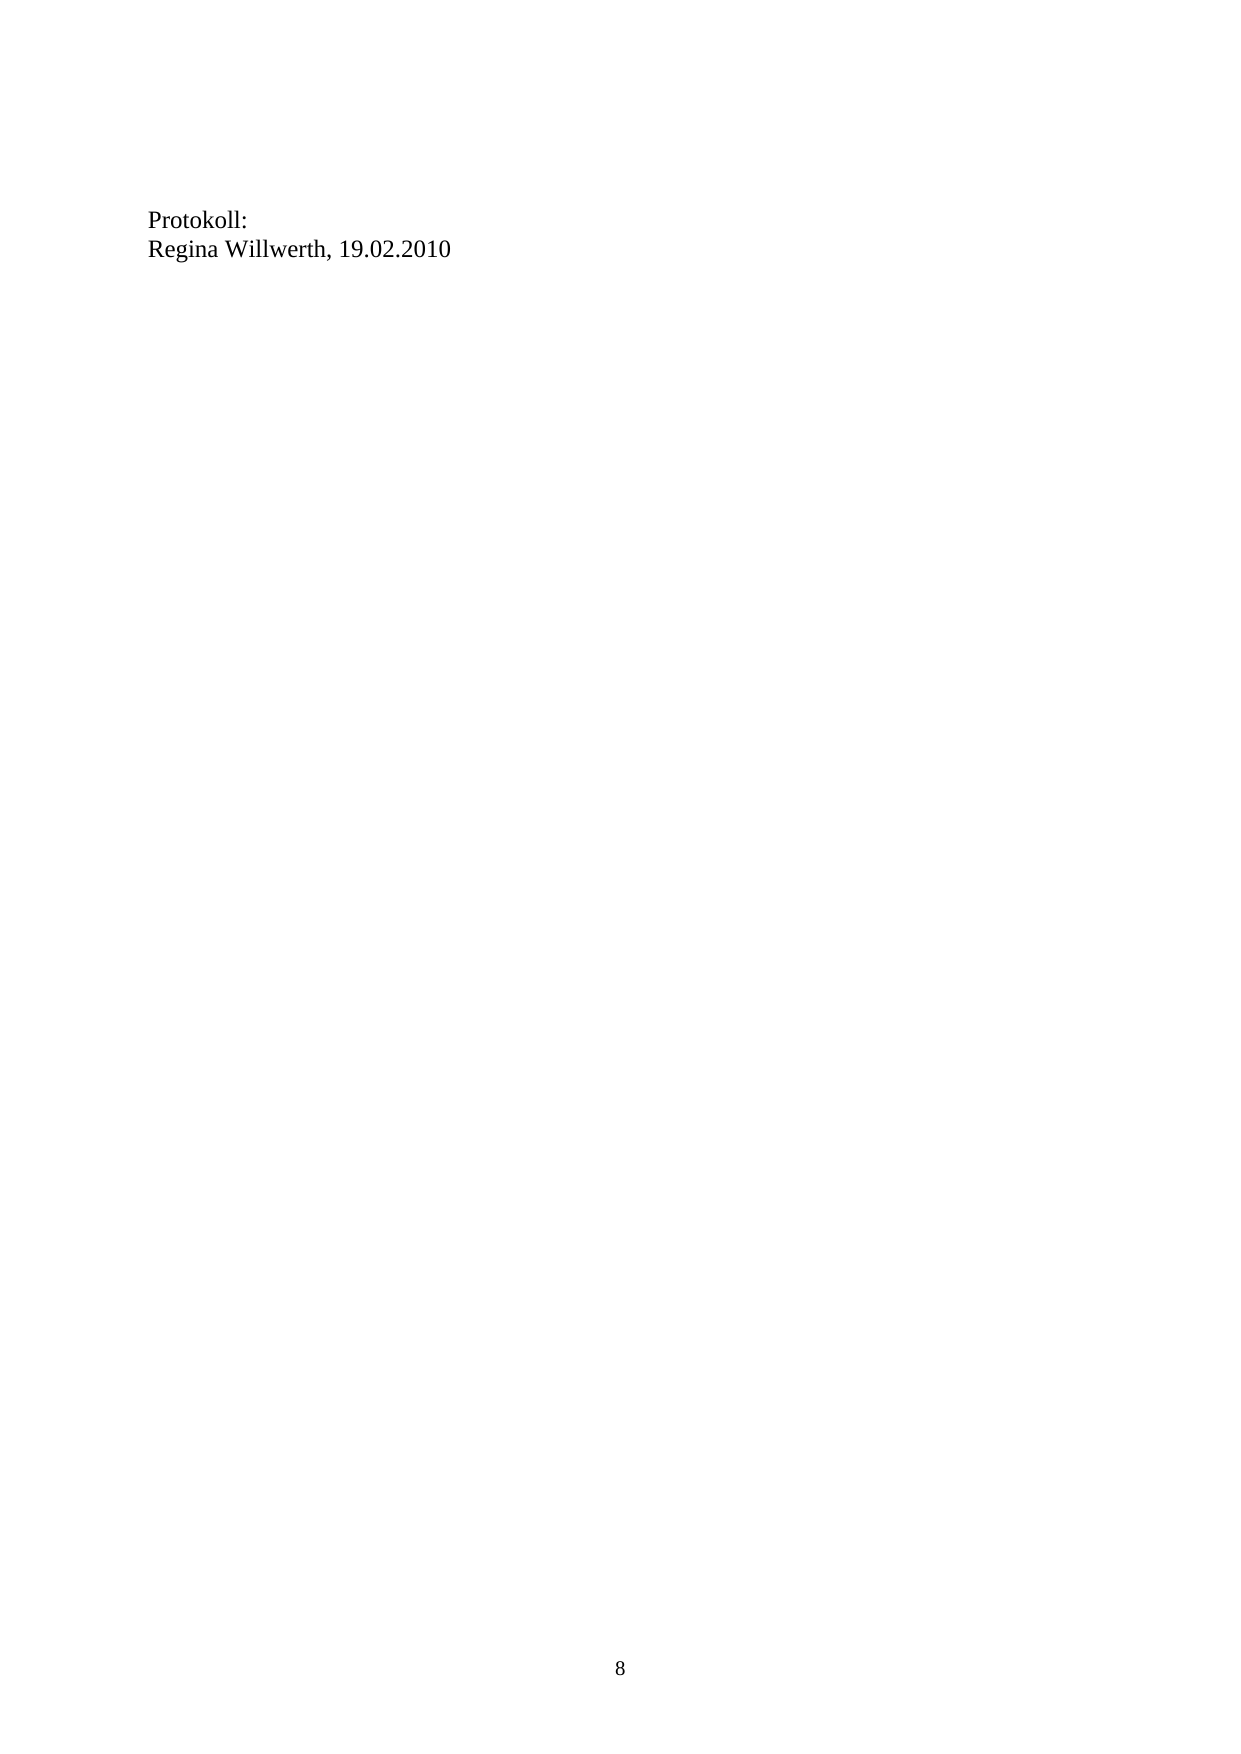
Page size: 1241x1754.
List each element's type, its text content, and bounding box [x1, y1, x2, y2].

text Regina Willwerth, 19.02.2010 [148, 234, 1093, 263]
text Protokoll: [148, 205, 1093, 234]
